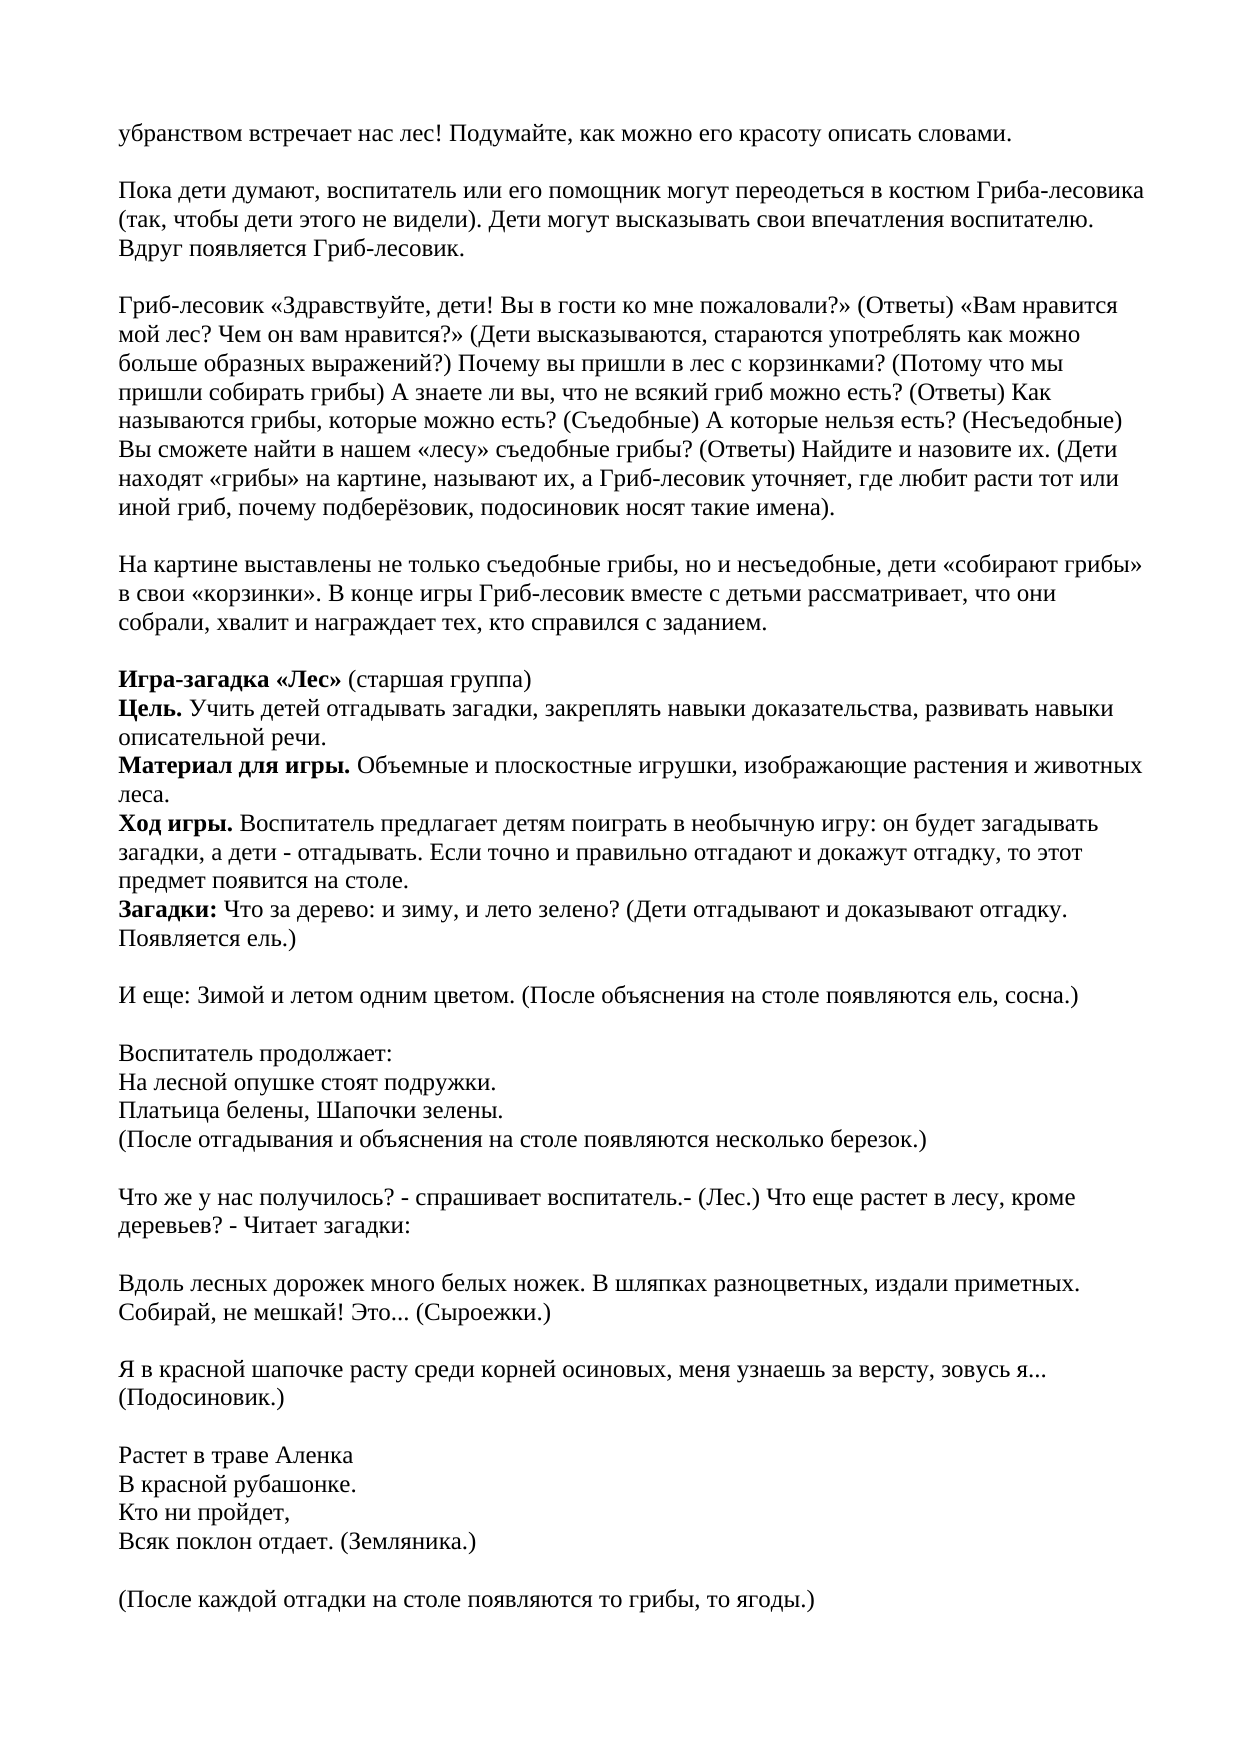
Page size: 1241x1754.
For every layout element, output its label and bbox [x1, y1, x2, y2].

text [118, 1354, 1152, 1612]
text [118, 118, 1152, 1354]
